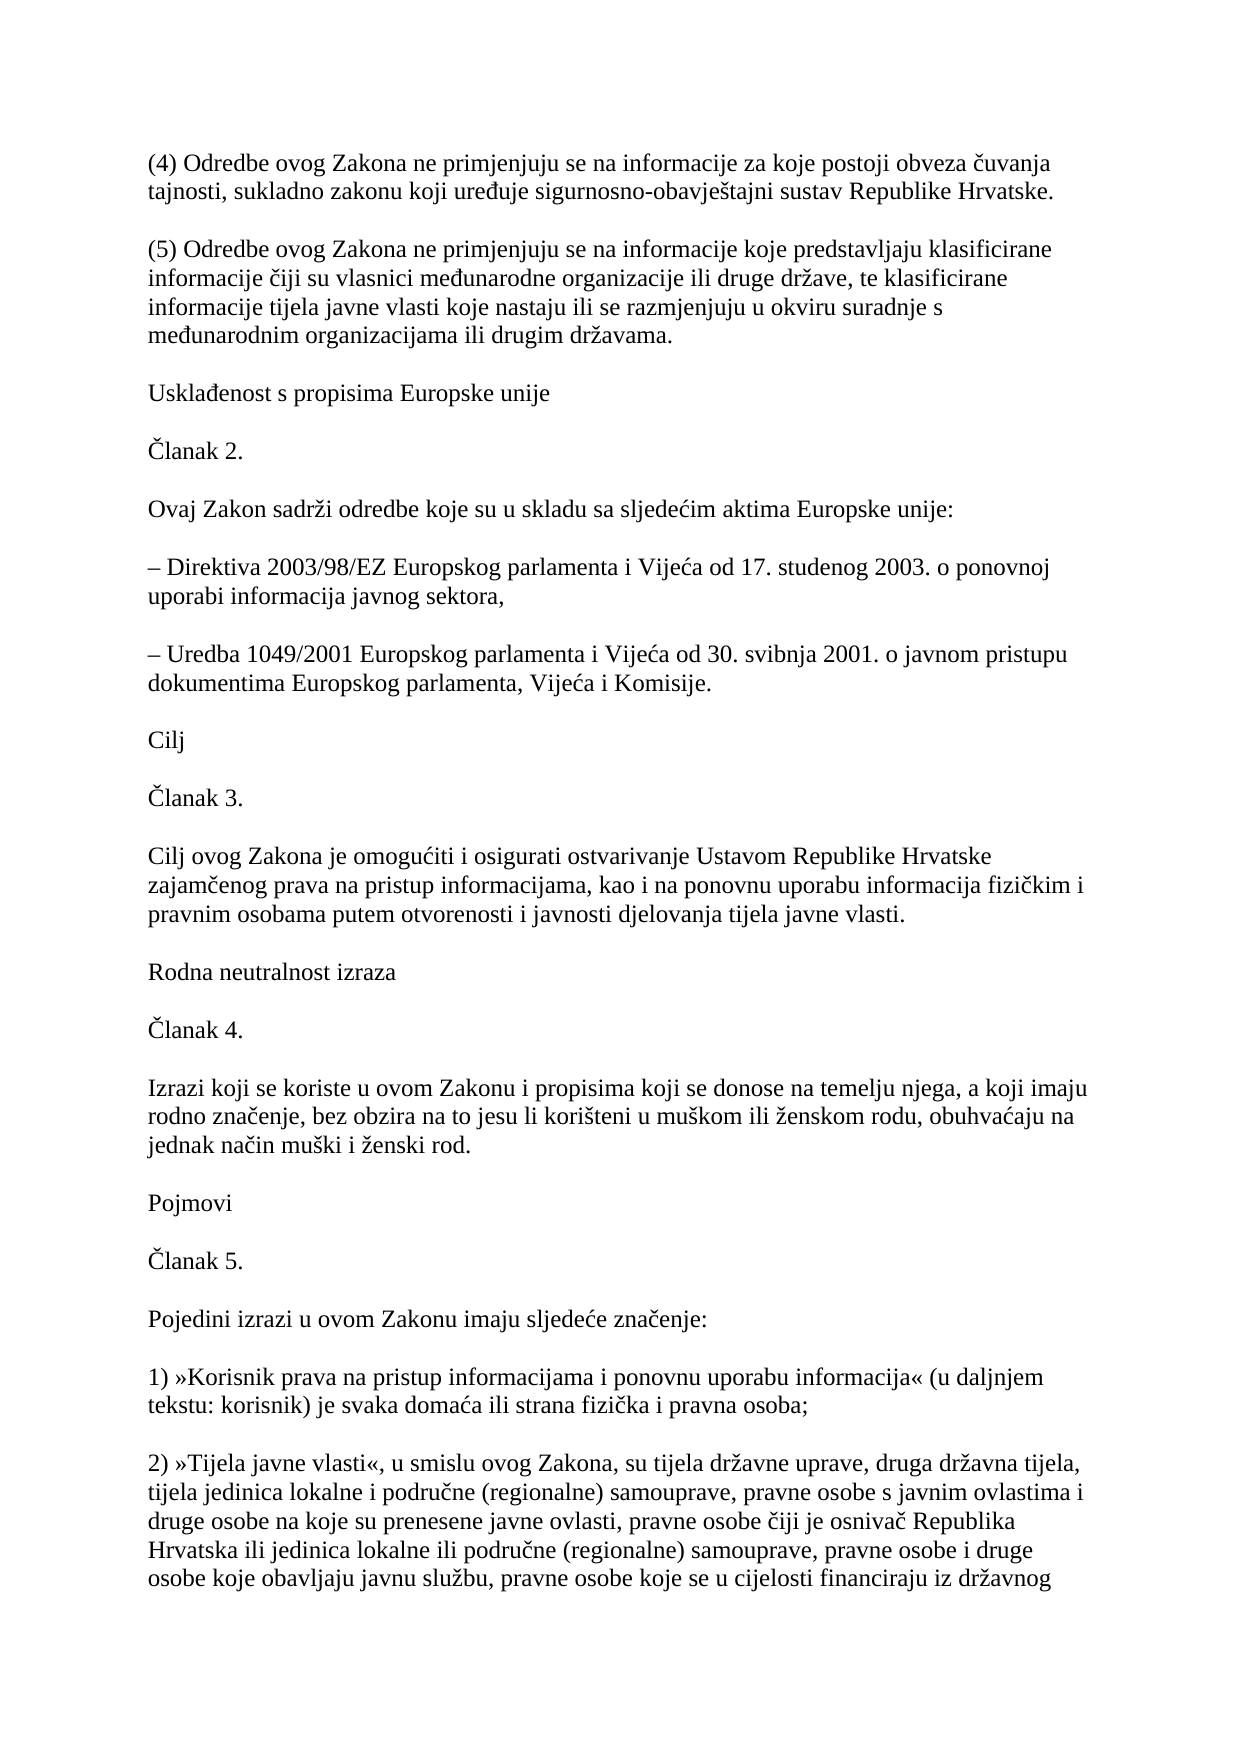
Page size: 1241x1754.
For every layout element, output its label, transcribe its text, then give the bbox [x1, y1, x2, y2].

text Članak 2. [148, 436, 1093, 465]
text Članak 4. [148, 1015, 1093, 1043]
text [148, 1448, 1093, 1592]
text Cilj ovog Zakona je omogućiti i osigurati ostvarivanje Ustavom Republike Hrvatske zajamčenog prava na pristup informacijama, kao i na ponovnu uporabu informacija fizičkim i pravnim osobama putem otvorenosti i javnosti djelovanja tijela javne vlasti. [148, 841, 1093, 928]
text 1) »Korisnik prava na pristup informacijama i ponovnu uporabu informacija« (u daljnjem tekstu: korisnik) je svaka domaća ili strana fizička i pravna osoba; [148, 1362, 1093, 1419]
text (4) Odredbe ovog Zakona ne primjenjuju se na informacije za koje postoji obveza čuvanja tajnosti, sukladno zakonu koji uređuje sigurnosno-obavještajni sustav Republike Hrvatske. [148, 148, 1093, 205]
text Usklađenost s propisima Europske unije [148, 378, 1093, 407]
text Cilj [148, 726, 1093, 754]
text Pojmovi [148, 1188, 1093, 1217]
text Članak 5. [148, 1246, 1093, 1275]
text – Uredba 1049/2001 Europskog parlamenta i Vijeća od 30. svibnja 2001. o javnom pristupu dokumentima Europskog parlamenta, Vijeća i Komisije. [148, 639, 1093, 696]
text Članak 3. [148, 783, 1093, 812]
text (5) Odredbe ovog Zakona ne primjenjuju se na informacije koje predstavljaju klasificirane informacije čiji su vlasnici međunarodne organizacije ili druge države, te klasificirane informacije tijela javne vlasti koje nastaju ili se razmjenjuju u okviru suradnje s međunarodnim organizacijama ili drugim državama. [148, 234, 1093, 349]
text – Direktiva 2003/98/EZ Europskog parlamenta i Vijeća od 17. studenog 2003. o ponovnoj uporabi informacija javnog sektora, [148, 552, 1093, 610]
text Izrazi koji se koriste u ovom Zakonu i propisima koji se donose na temelju njega, a koji imaju rodno značenje, bez obzira na to jesu li korišteni u muškom ili ženskom rodu, obuhvaćaju na jednak način muški i ženski rod. [148, 1073, 1093, 1159]
text Pojedini izrazi u ovom Zakonu imaju sljedeće značenje: [148, 1304, 1093, 1333]
text Rodna neutralnost izraza [148, 957, 1093, 986]
text Ovaj Zakon sadrži odredbe koje su u skladu sa sljedećim aktima Europske unije: [148, 494, 1093, 523]
